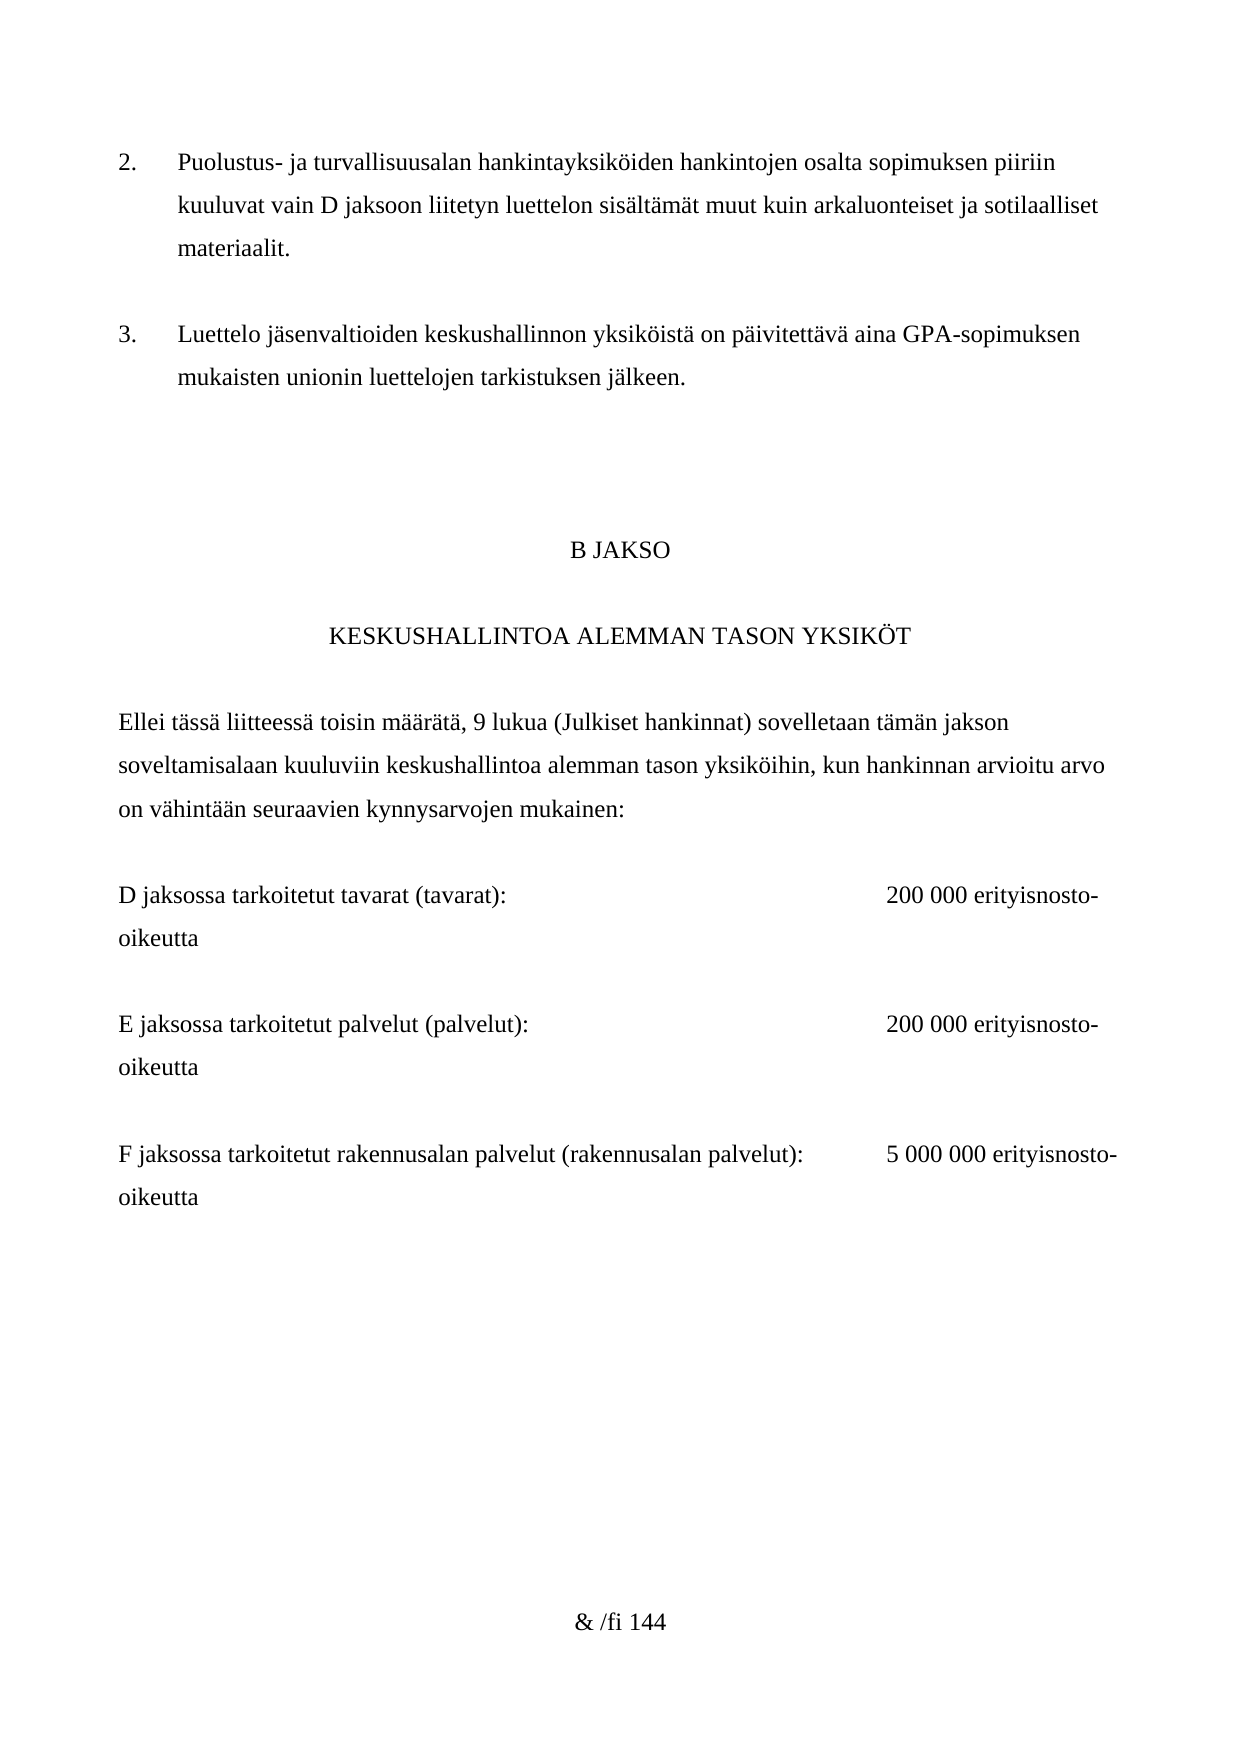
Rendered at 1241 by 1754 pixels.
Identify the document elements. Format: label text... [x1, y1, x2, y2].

text 3. Luettelo jäsenvaltioiden keskushallinnon yksiköistä on päivitettävä aina GPA-sopimuksen mukaisten unionin luettelojen tarkistuksen jälkeen. [118, 319, 1122, 434]
text D jaksossa tarkoitetut tavarat (tavarat): 200 000 erityisnosto-oikeutta [118, 880, 1122, 952]
text 2. Puolustus- ja turvallisuusalan hankintayksiköiden hankintojen osalta sopimuksen piiriin kuuluvat vain D jaksoon liitetyn luettelon sisältämät muut kuin arkaluonteiset ja sotilaalliset materiaalit. [118, 147, 1122, 262]
text Ellei tässä liitteessä toisin määrätä, 9 lukua (Julkiset hankinnat) sovelletaan tämän jakson soveltamisalaan kuuluviin keskushallintoa alemman tason yksiköihin, kun hankinnan arvioitu arvo on vähintään seuraavien kynnysarvojen mukainen: [118, 707, 1122, 822]
text B JAKSO [118, 535, 1122, 564]
text KESKUSHALLINTOA ALEMMAN TASON YKSIKÖT [118, 621, 1122, 650]
text E jaksossa tarkoitetut palvelut (palvelut): 200 000 erityisnosto-oikeutta [118, 1009, 1122, 1081]
text F jaksossa tarkoitetut rakennusalan palvelut (rakennusalan palvelut): 5 000 000 erityisnosto-oikeutta [118, 1139, 1122, 1211]
